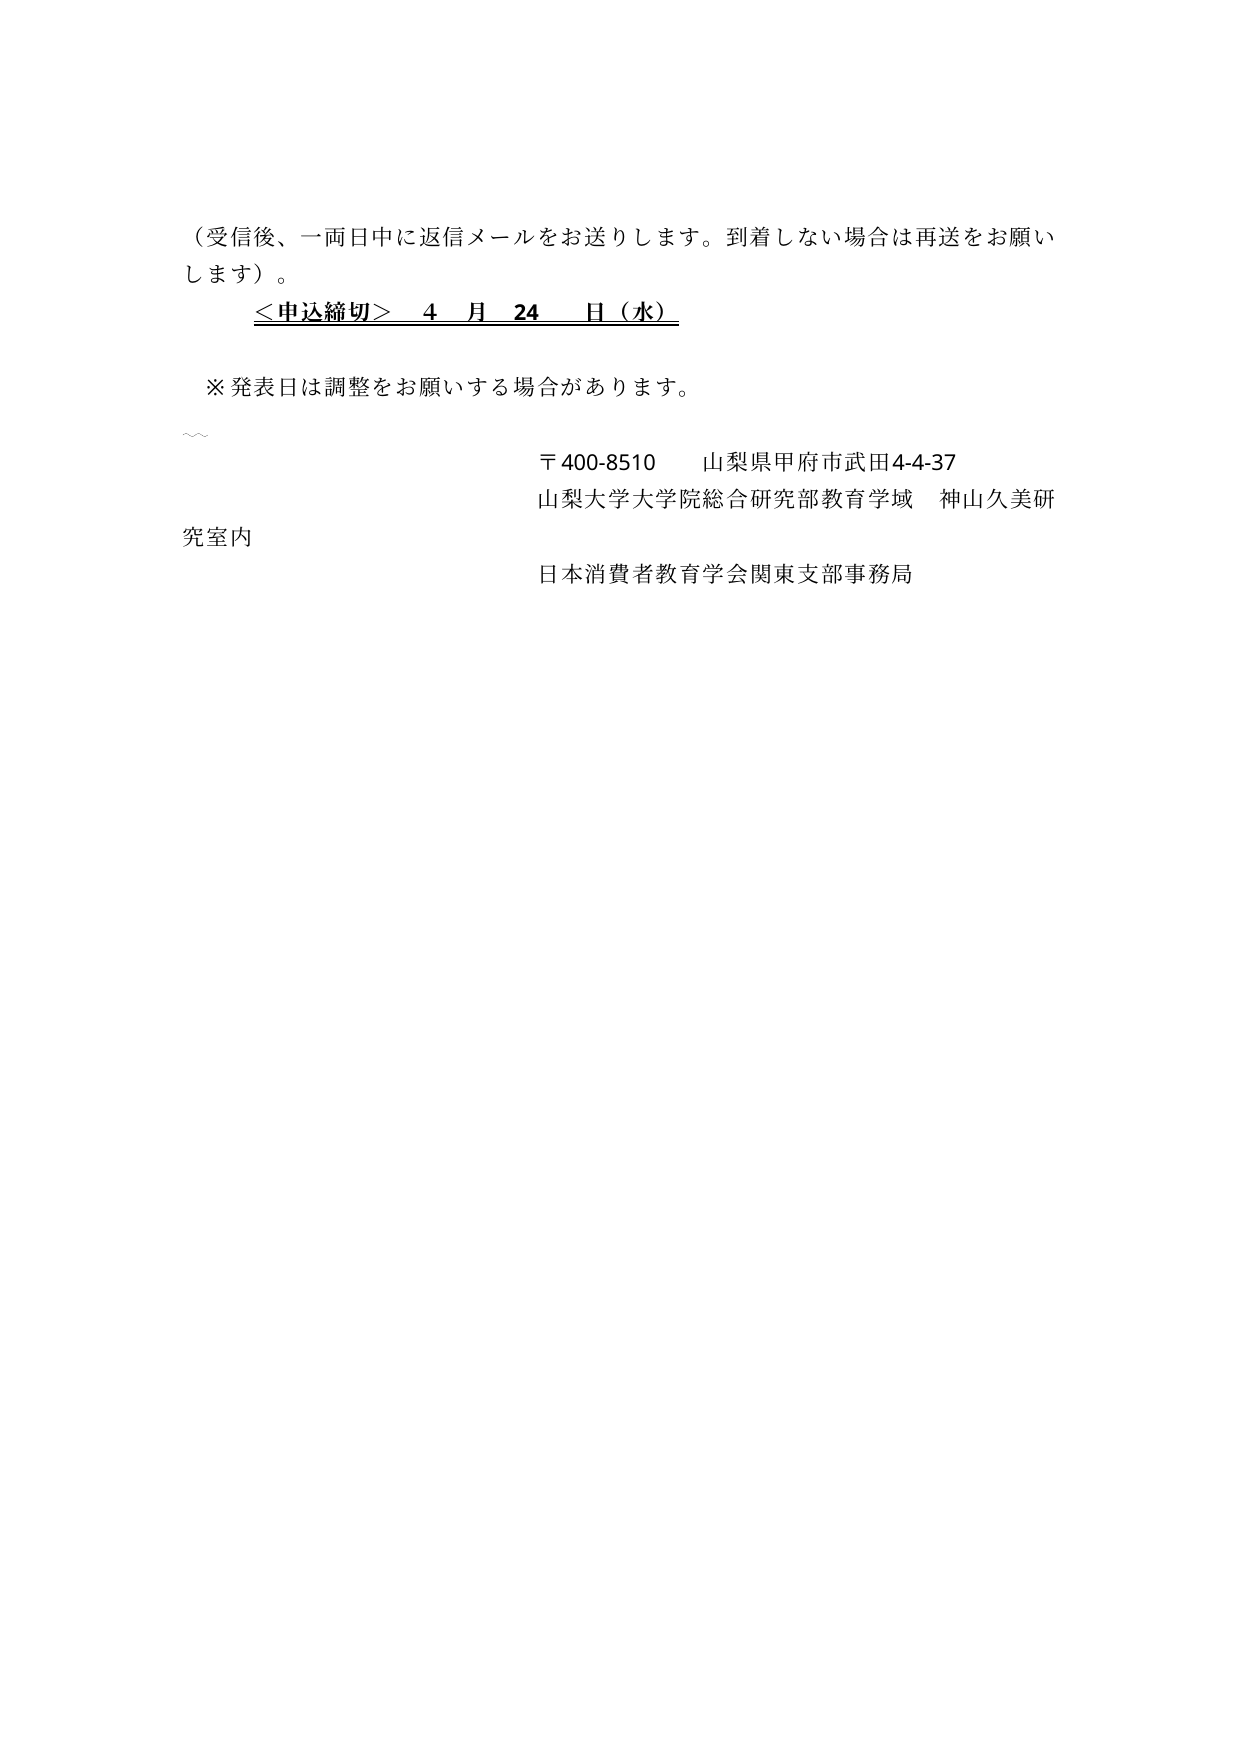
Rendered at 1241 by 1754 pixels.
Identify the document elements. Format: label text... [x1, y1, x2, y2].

text ※発表日は調整をお願いする場合があります。 [183, 367, 1057, 404]
text ＜申込締切＞ ４ 月 24 日（水） [183, 292, 1057, 329]
text 山梨大学大学院総合研究部教育学域 神山久美研究室内 [183, 479, 1057, 554]
text 〒400-8510 山梨県甲府市武田4-4-37 [183, 442, 1057, 479]
text （受信後、一両日中に返信メールをお送りします。到着しない場合は再送をお願いします）。 [183, 217, 1057, 292]
text 日本消費者教育学会関東支部事務局 [183, 554, 1057, 592]
